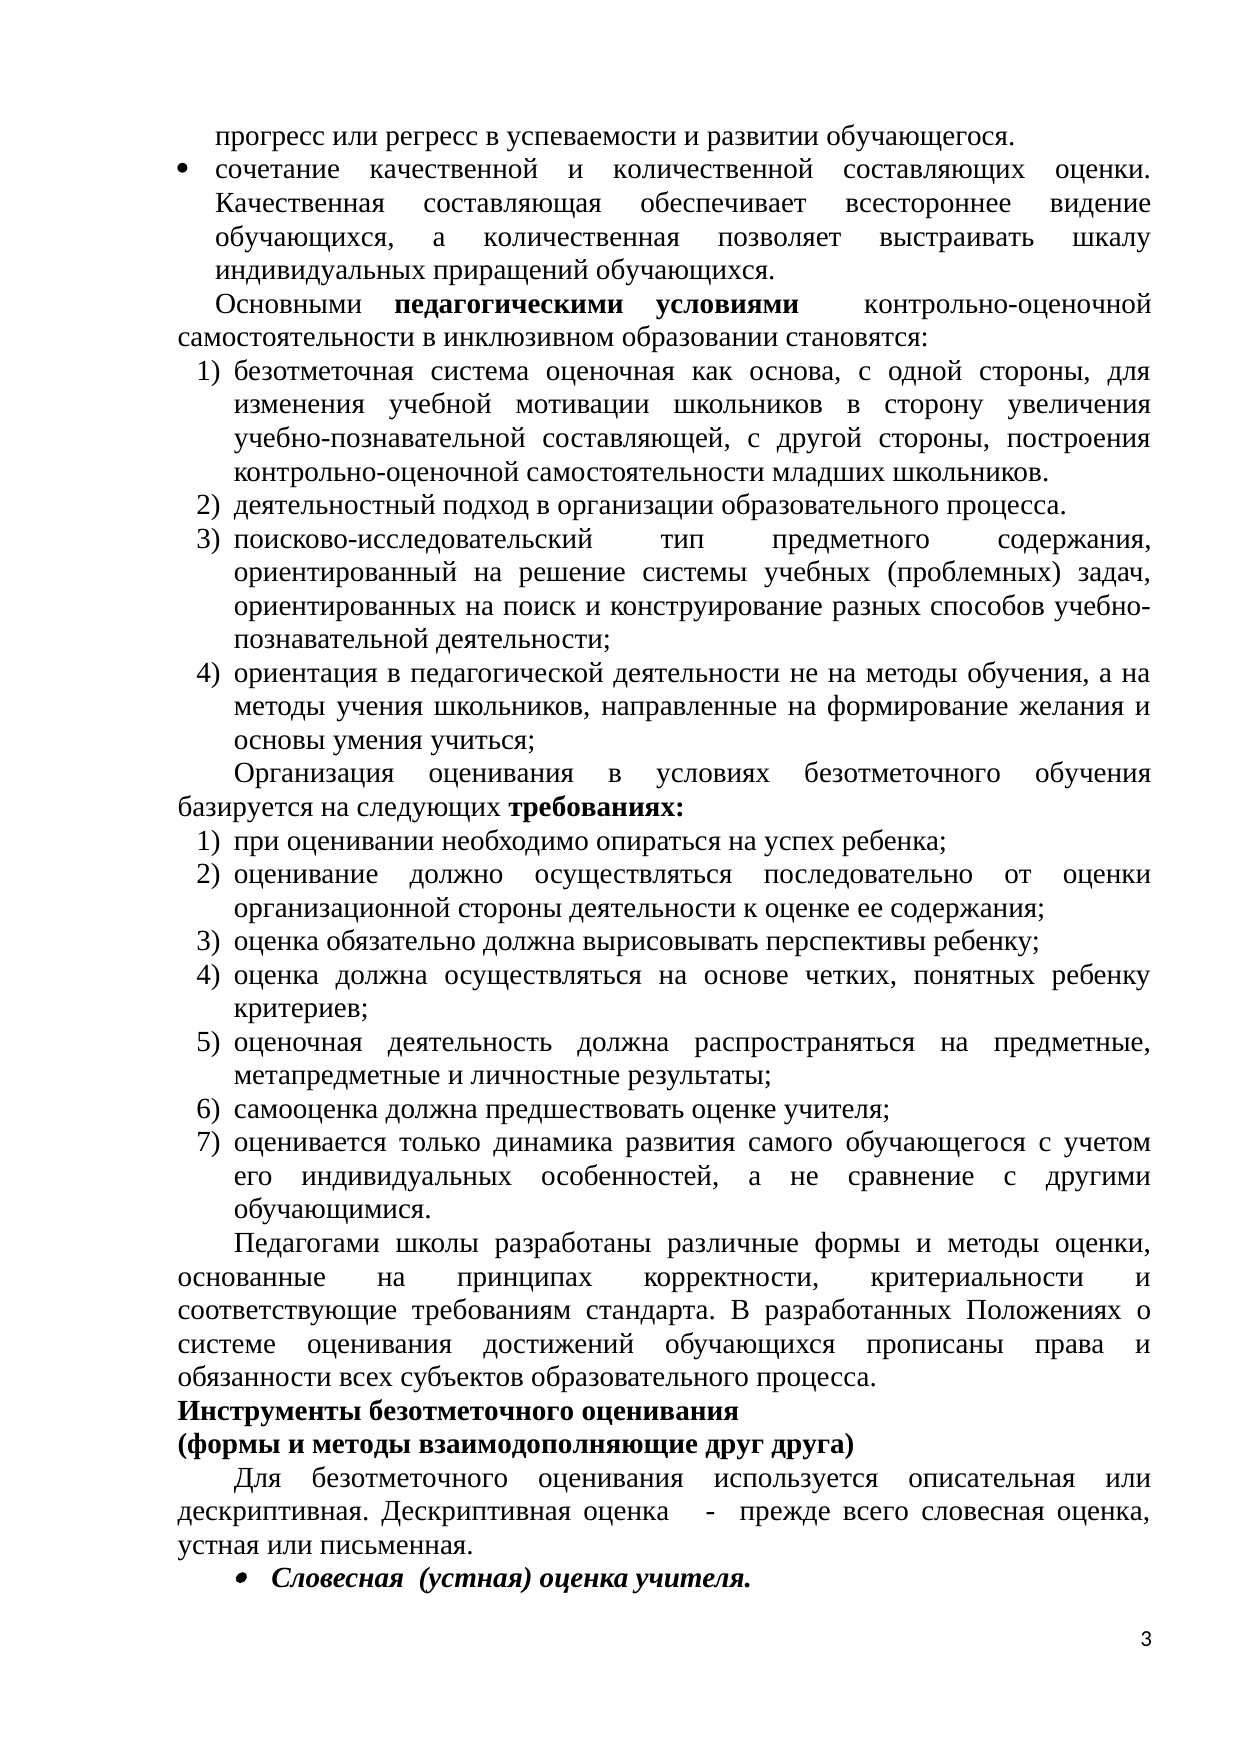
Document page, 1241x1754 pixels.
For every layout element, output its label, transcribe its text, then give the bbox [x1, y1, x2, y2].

list безотметочная система оценочная как основа, с одной стороны, для изменения учебной мотивации школьников в сторону увеличения учебно-познавательной составляющей, с другой стороны, построения контрольно-оценочной самостоятельности младших школьников. [196, 353, 1152, 487]
list поисково-исследовательский тип предметного содержания, ориентированный на решение системы учебных (проблемных) задач, ориентированных на поиск и конструирование разных способов учебно-познавательной деятельности; [196, 521, 1152, 655]
list при оценивании необходимо опираться на успех ребенка; [196, 823, 1152, 856]
list сочетание качественной и количественной составляющих оценки. Качественная составляющая обеспечивает всестороннее видение обучающихся, а количественная позволяет выстраивать шкалу индивидуальных приращений обучающихся. [177, 152, 1152, 286]
text Для безотметочного оценивания используется описательная или дескриптивная. Дескриптивная оценка - прежде всего словесная оценка, устная или письменная. [177, 1460, 1152, 1561]
text Инструменты безотметочного оценивания [177, 1393, 1152, 1426]
list оценка обязательно должна вырисовывать перспективы ребенку; [196, 923, 1152, 957]
list деятельностный подход в организации образовательного процесса. [196, 487, 1152, 521]
list самооценка должна предшествовать оценке учителя; [196, 1091, 1152, 1124]
list оценочная деятельность должна распространяться на предметные, метапредметные и личностные результаты; [196, 1024, 1152, 1091]
list Педагогами школы разработаны различные формы и методы оценки, основанные на принципах корректности, критериальности и соответствующие требованиям стандарта. В разработанных Положениях о системе оценивания достижений обучающихся прописаны права и обязанности всех субъектов образовательного процесса. [177, 1225, 1152, 1393]
list оценка должна осуществляться на основе четких, понятных ребенку критериев; [196, 957, 1152, 1024]
text Организация оценивания в условиях безотметочного обучения базируется на следующих требованиях: [177, 756, 1152, 823]
text (формы и методы взаимодополняющие друг друга) [177, 1426, 1152, 1460]
text Основными педагогическими условиями контрольно-оценочной самостоятельности в инклюзивном образовании становятся: [177, 286, 1152, 353]
list оценивание должно осуществляться последовательно от оценки организационной стороны деятельности к оценке ее содержания; [196, 856, 1152, 923]
list ориентация в педагогической деятельности не на методы обучения, а на методы учения школьников, направленные на формирование желания и основы умения учиться; [196, 655, 1152, 756]
list оценивается только динамика развития самого обучающегося с учетом его индивидуальных особенностей, а не сравнение с другими обучающимися. [196, 1124, 1152, 1225]
list Словесная (устная) оценка учителя. [233, 1561, 1152, 1594]
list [177, 118, 1152, 152]
